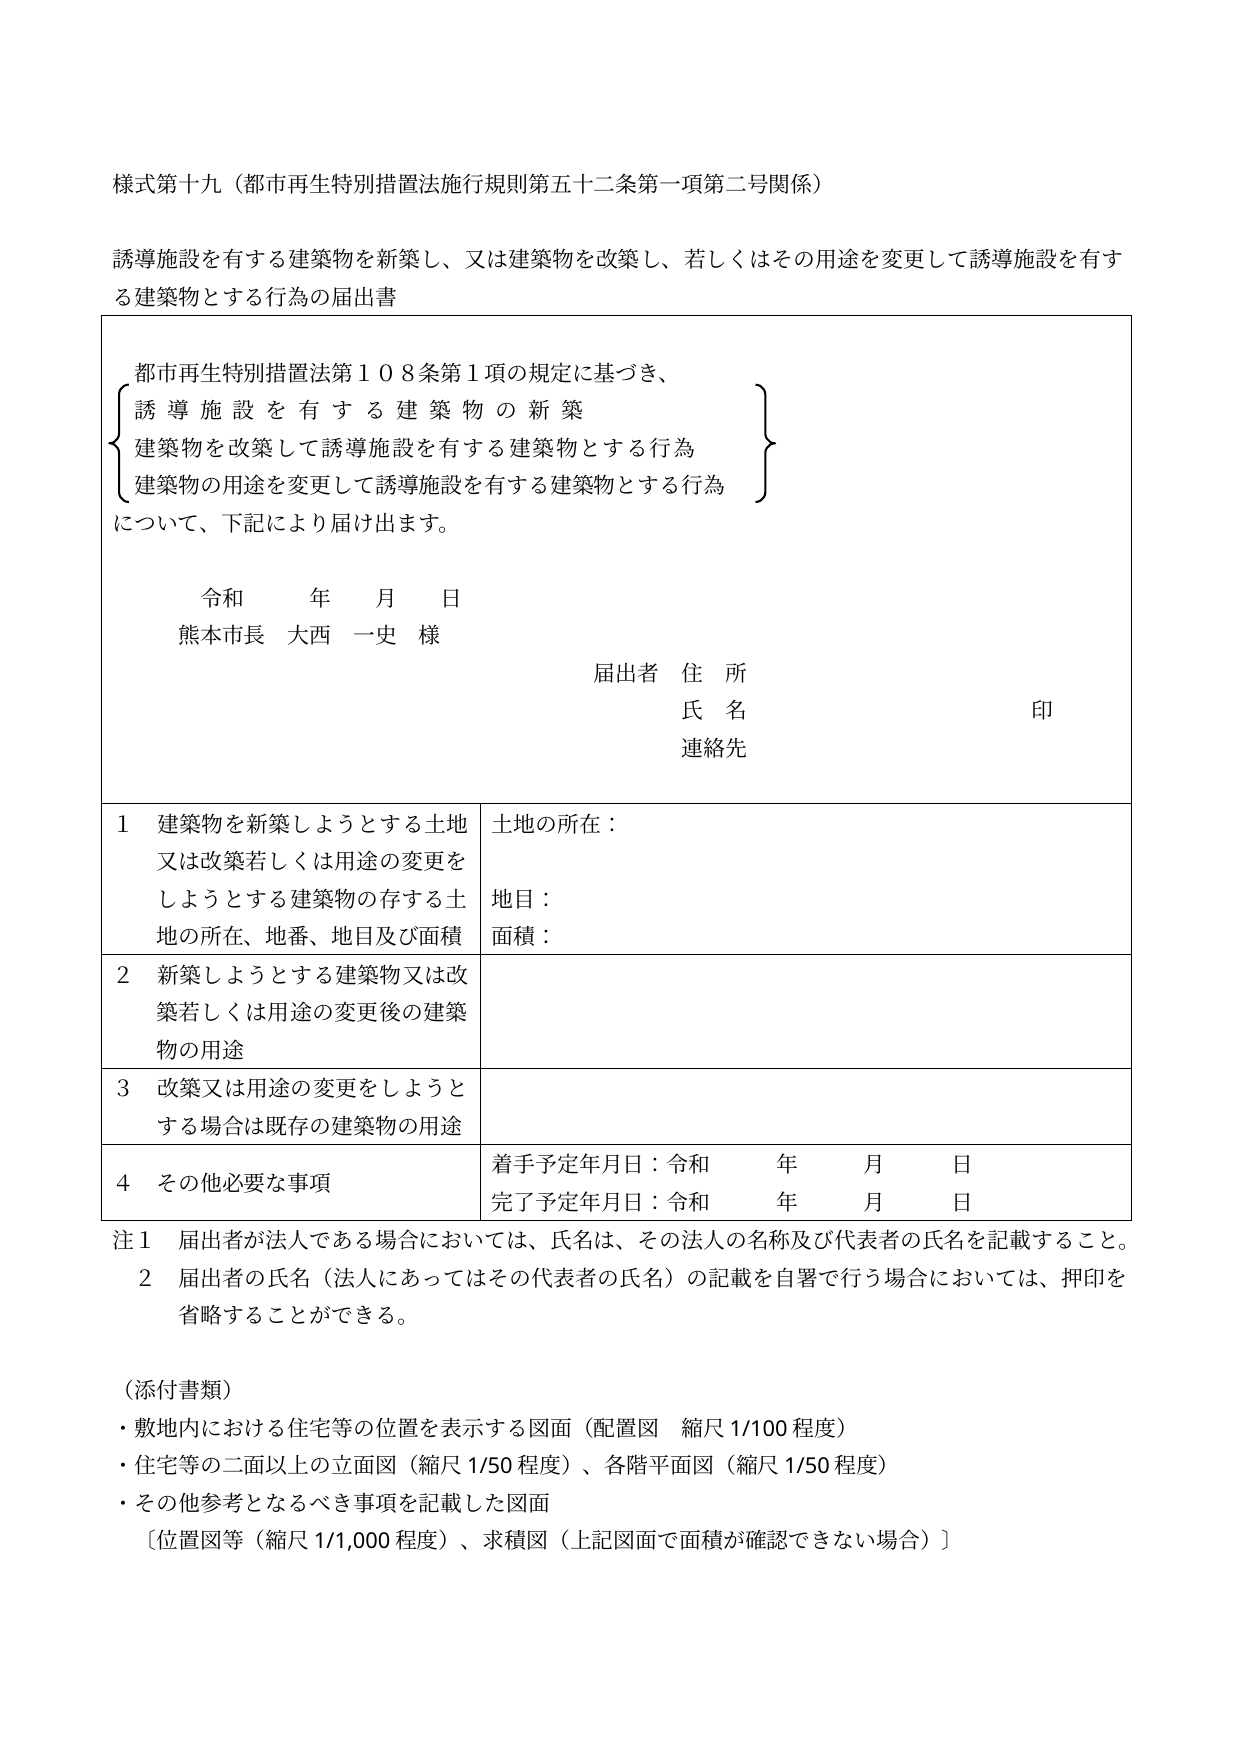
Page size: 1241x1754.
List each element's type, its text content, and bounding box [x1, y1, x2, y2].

text 〔位置図等（縮尺1/1,000程度）、求積図（上記図面で面積が確認できない場合）〕 [112, 1521, 1128, 1558]
table_cell ２ 新築しようとする建築物又は改築若しくは用途の変更後の建築物の用途 [102, 955, 480, 1068]
table_cell [481, 1069, 1131, 1144]
text 様式第十九（都市再生特別措置法施行規則第五十二条第一項第二号関係） [112, 164, 1128, 202]
table_cell ３ 改築又は用途の変更をしようとする場合は既存の建築物の用途 [102, 1069, 480, 1144]
text 注１ 届出者が法人である場合においては、氏名は、その法人の名称及び代表者の氏名を記載すること。 [112, 1221, 1128, 1258]
text ・敷地内における住宅等の位置を表示する図面（配置図 縮尺1/100程度） [112, 1408, 1128, 1446]
text ２ 届出者の氏名（法人にあってはその代表者の氏名）の記載を自署で行う場合においては、押印を省略することができる。 [134, 1258, 1128, 1333]
text ・住宅等の二面以上の立面図（縮尺1/50程度）、各階平面図（縮尺1/50程度） [112, 1446, 1128, 1483]
table_cell １ 建築物を新築しようとする土地又は改築若しくは用途の変更をしようとする建築物の存する土地の所在、地番、地目及び面積 [102, 804, 480, 954]
table_header 都市再生特別措置法第１０８条第１項の規定に基づき、 誘導施設を有する建築物の新築 建築物を改築して誘導施設を有する建築物とする行為 建築物の用途を変更して誘導施設を有する建築物とする行為 について、下記により届け出ます。 令和 年 月 日 熊本市長 大西 一史 様 届出者 住 所 氏 名 印 連絡先 [102, 316, 1131, 803]
table_cell ４ その他必要な事項 [102, 1145, 480, 1220]
text 誘導施設を有する建築物を新築し、又は建築物を改築し、若しくはその用途を変更して誘導施設を有する建築物とする行為の届出書 [112, 239, 1128, 314]
text ・その他参考となるべき事項を記載した図面 [112, 1483, 1128, 1521]
table_cell 土地の所在： 地目： 面積： [481, 804, 1131, 954]
table_cell 着手予定年月日：令和 年 月 日 完了予定年月日：令和 年 月 日 [481, 1145, 1131, 1220]
table_cell [481, 955, 1131, 1068]
text （添付書類） [112, 1371, 1128, 1408]
